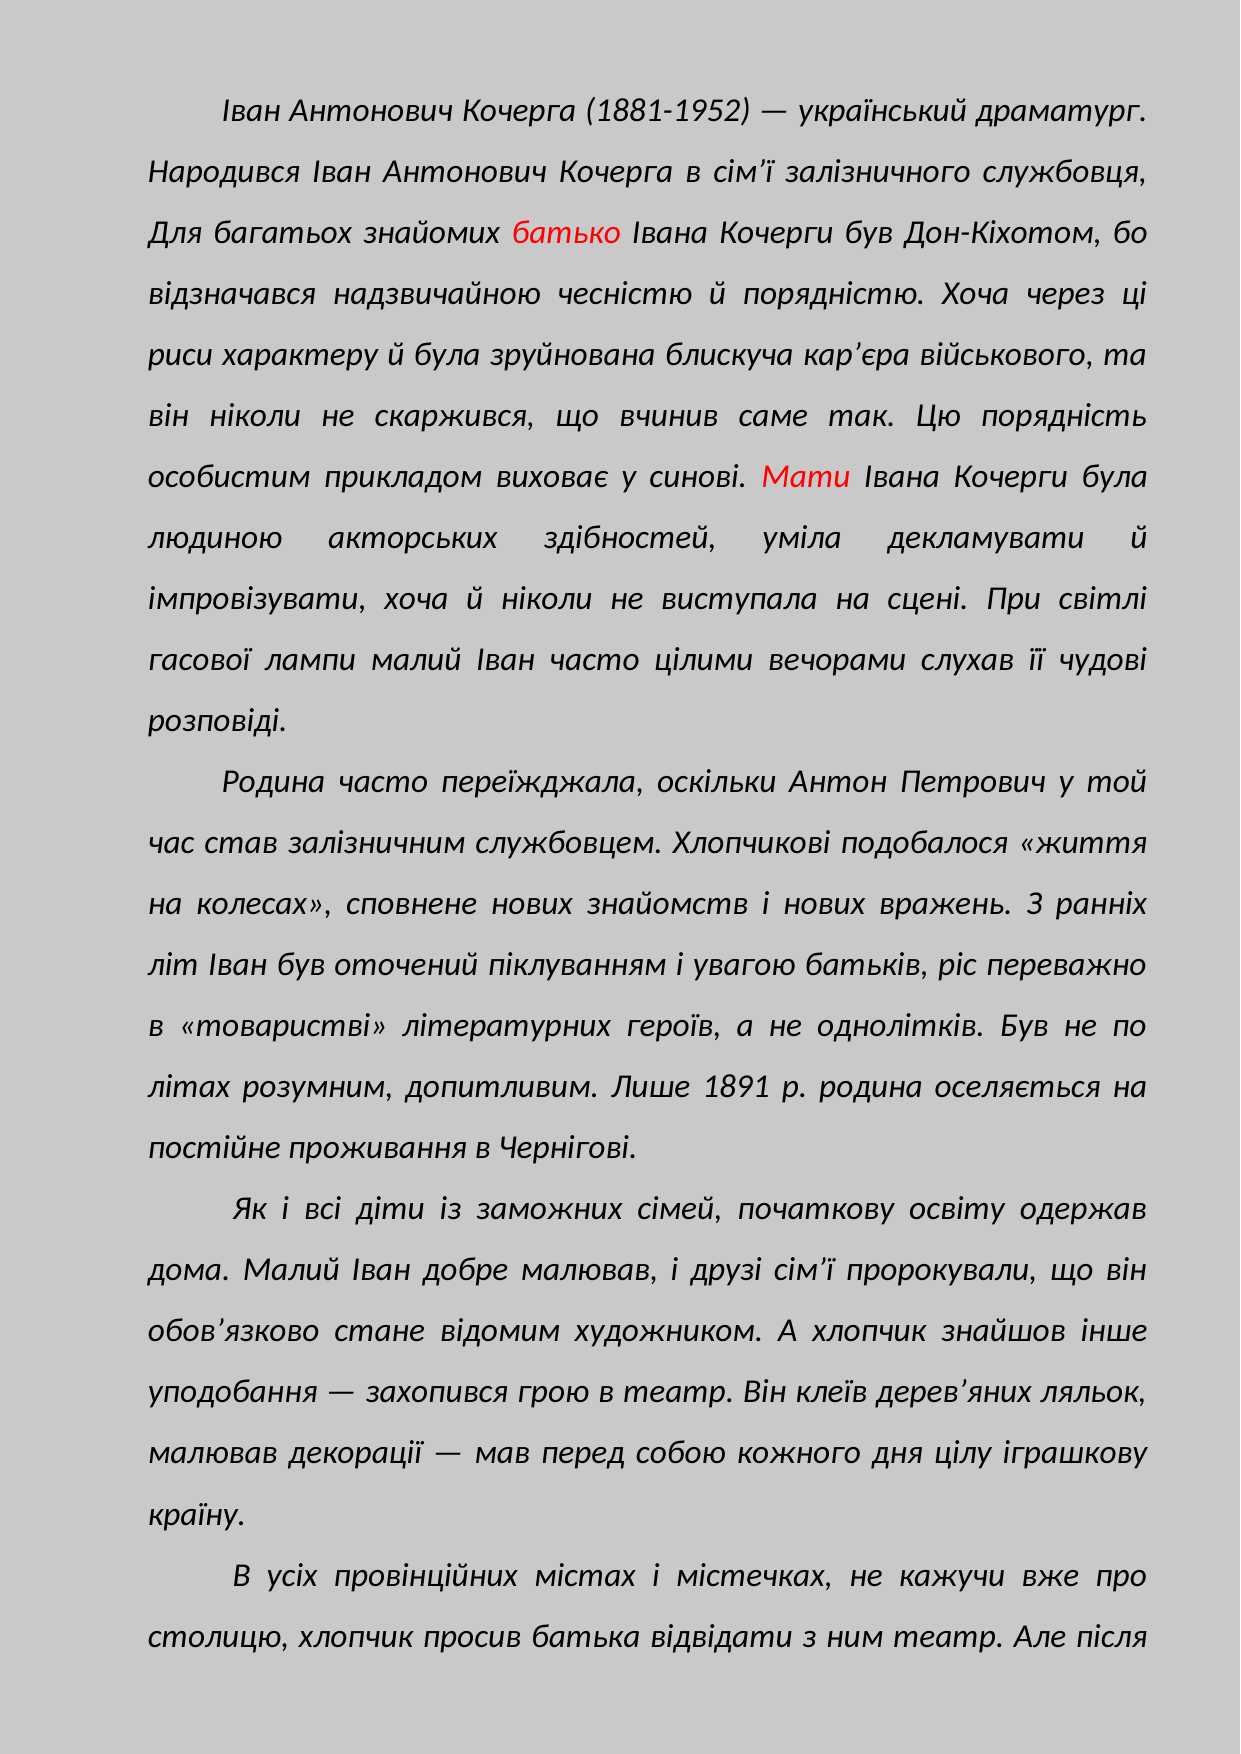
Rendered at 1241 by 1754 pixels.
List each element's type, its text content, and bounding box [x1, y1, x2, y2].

text Родина часто переїжджала, оскільки Антон Петрович у той час став залізничним службовцем. Хлопчикові подобалося «життя на колесах», сповнене нових знайомств і нових вражень. З ранніх літ Іван був оточений піклуванням і увагою батьків, ріс переважно в «товаристві» літературних героїв, а не однолітків. Був не по літах розумним, допитливим. Лише 1891 p. родина оселяється на постійне проживання в Чернігові. [148, 760, 1152, 1167]
text Іван Антонович Кочерга (1881-1952) — український драматург. Народився Іван Антонович Кочерга в сім’ї залізничного службовця, Для багатьох знайомих батько Івана Кочерги був Дон-Кіхотом, бо відзначався надзвичайною чесністю й порядністю. Хоча через ці риси характеру й була зруйнована блискуча кар’єра військового, та він ніколи не скаржився, що вчинив саме так. Цю порядність особистим прикладом виховає у синові. Мати Івана Кочерги була людиною акторських здібностей, уміла декламувати й імпровізувати, хоча й ніколи не виступала на сцені. При світлі гасової лампи малий Іван часто цілими вечорами слухав її чудові розповіді. [148, 88, 1152, 740]
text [148, 1553, 1152, 1655]
text Як і всі діти із заможних сімей, початкову освіту одержав дома. Малий Іван добре малював, і друзі сім’ї пророкували, що він обов’язково стане відомим художником. А хлопчик знайшов інше уподобання — захопився грою в театр. Він клеїв дерев’яних ляльок, малював декорації — мав перед собою кожного дня цілу іграшкову країну. [148, 1187, 1152, 1533]
